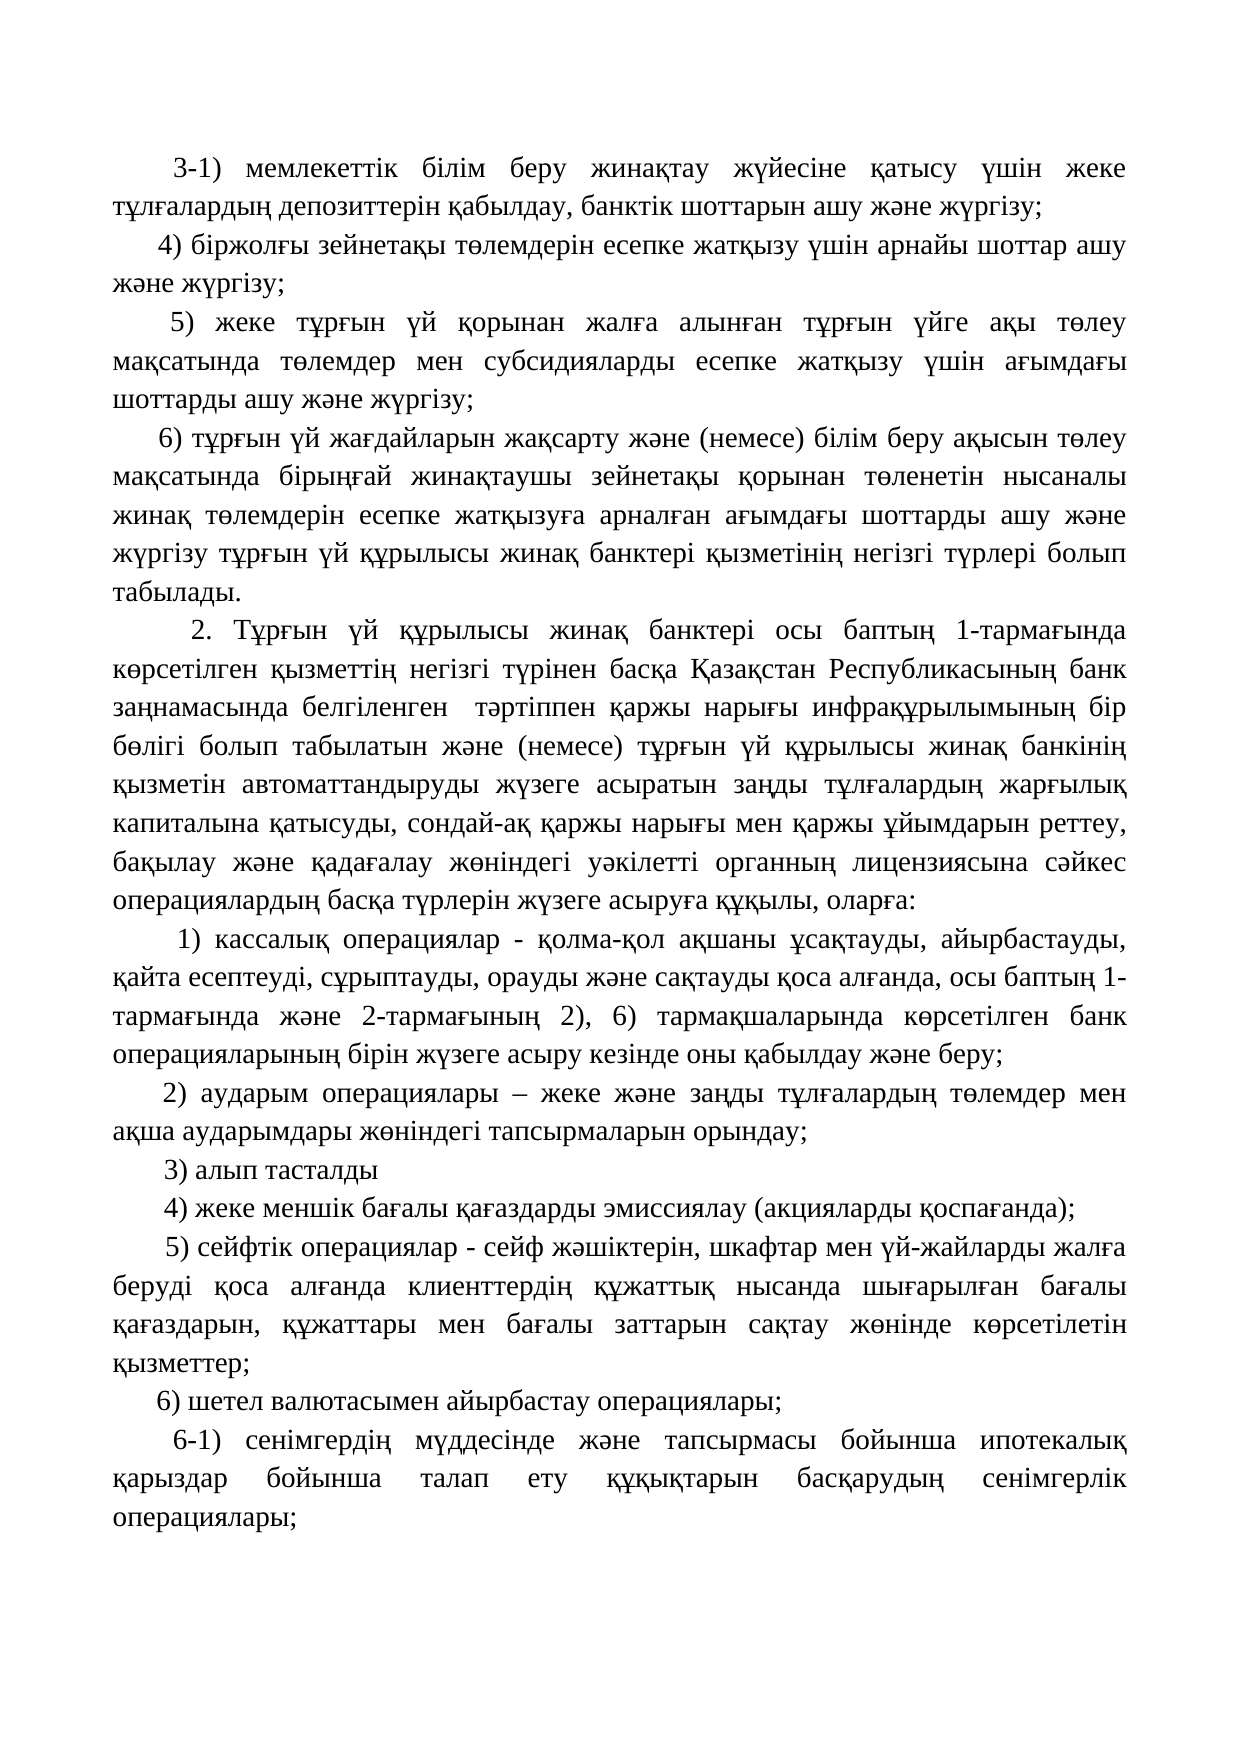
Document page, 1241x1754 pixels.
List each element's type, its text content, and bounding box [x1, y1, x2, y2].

text 6-1) сенімгердің мүддесінде және тапсырмасы бойынша ипотекалық қарыздар бойынша талап ету құқықтарын басқарудың сенімгерлік операциялары; [112, 1422, 1128, 1532]
text 5) жеке тұрғын үй қорынан жалға алынған тұрғын үйге ақы төлеу мақсатында төлемдер мен субсидияларды есепке жатқызу үшін ағымдағы шоттарды ашу және жүргізу; [112, 304, 1128, 415]
text 2. Тұрғын үй құрылысы жинақ банктерi осы баптың 1-тармағында көрсетiлген қызметтің негізгі түрінен басқа Қазақстан Республикасының банк заңнамасында белгіленген тәртіппен қаржы нарығы инфрақұрылымының бір бөлігi болып табылатын және (немесе) тұрғын үй құрылысы жинақ банкінің қызметін автоматтандыруды жүзеге асыратын заңды тұлғалардың жарғылық капиталына қатысуды, сондай-ақ қаржы нарығы мен қаржы ұйымдарын реттеу, бақылау және қадағалау жөніндегі уәкілетті органның лицензиясына сәйкес операциялардың басқа түрлерiн жүзеге асыруға құқылы, оларға: [112, 612, 1128, 916]
text 3) алып тасталды [112, 1152, 1128, 1186]
text 6) тұрғын үй жағдайларын жақсарту және (немесе) білім беру ақысын төлеу мақсатында бірыңғай жинақтаушы зейнетақы қорынан төленетін нысаналы жинақ төлемдерін есепке жатқызуға арналған ағымдағы шоттарды ашу және жүргізу тұрғын үй құрылысы жинақ банктері қызметінің негізгі түрлері болып табылады. [112, 420, 1128, 607]
text 6) шетел валютасымен айырбастау операциялары; [112, 1383, 1128, 1417]
text 5) сейфтік операциялар - сейф жәшіктерін, шкафтар мен үй-жайларды жалға берудi қоса алғанда клиенттердiң құжаттық нысанда шығарылған бағалы қағаздарын, құжаттары мен бағалы заттарын сақтау жөнінде көрсетілетiн қызметтер; [112, 1229, 1128, 1378]
text 1) кассалық операциялар - қолма-қол ақшаны ұсақтауды, айырбастауды, қайта есептеуді, сұрыптауды, орауды және сақтауды қоса алғанда, осы баптың 1-тармағында және 2-тармағының 2), 6) тармақшаларында көрсетілген банк операцияларының бірін жүзеге асыру кезінде оны қабылдау және беру; [112, 921, 1128, 1070]
text 2) аударым операциялары – жеке және заңды тұлғалардың төлемдер мен ақша аударымдары жөнiндегi тапсырмаларын орындау; [112, 1075, 1128, 1147]
text 4) біржолғы зейнетақы төлемдерін есепке жатқызу үшін арнайы шоттар ашу және жүргізу; [112, 227, 1128, 299]
text 4) жеке меншiк бағалы қағаздарды эмиссиялау (акцияларды қоспағанда); [112, 1191, 1128, 1224]
text 3-1) мемлекеттік білім беру жинақтау жүйесіне қатысу үшін жеке тұлғалардың депозиттерін қабылдау, банктік шоттарын ашу және жүргізу; [112, 150, 1128, 222]
